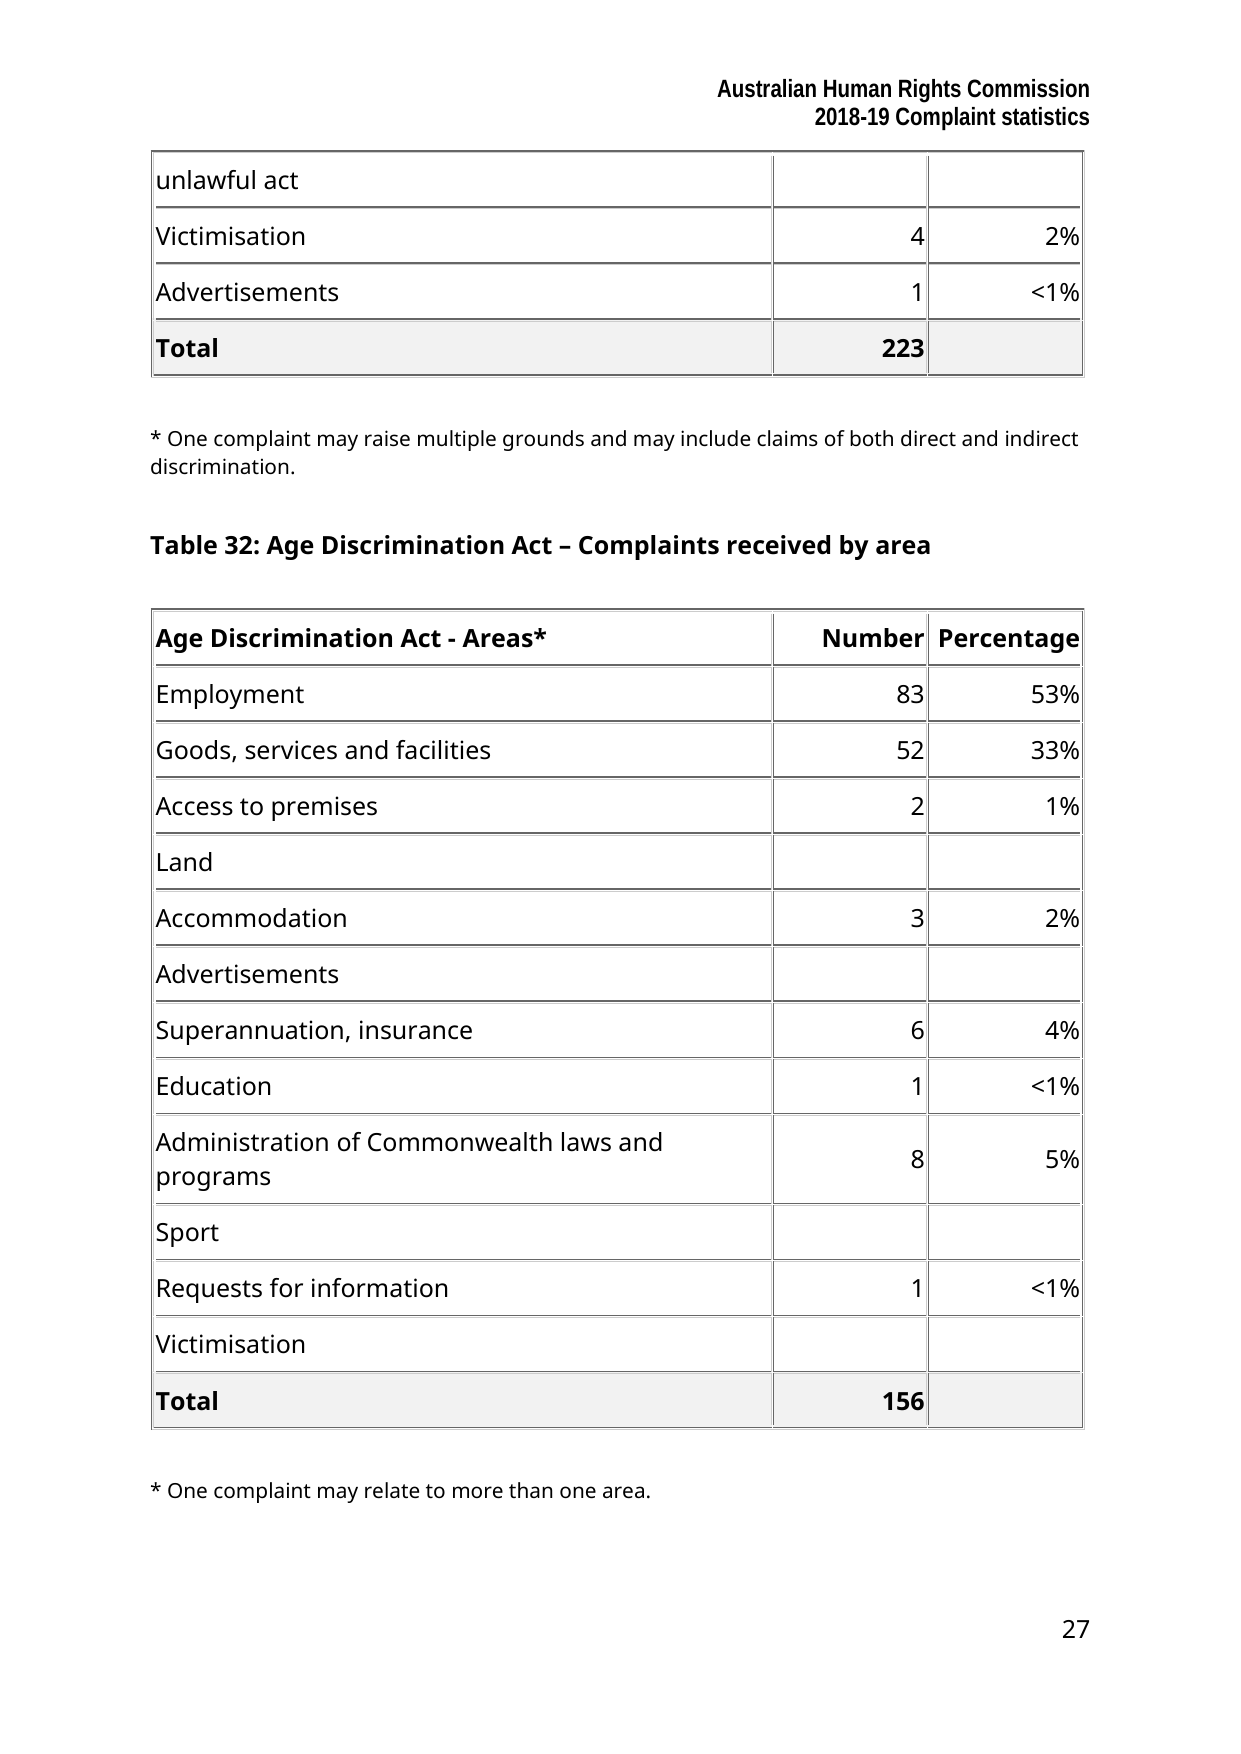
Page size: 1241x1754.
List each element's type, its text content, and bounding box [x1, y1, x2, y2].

table_cell 1 [774, 1060, 926, 1112]
table_cell Administration of Commonwealth laws and programs [154, 1113, 771, 1202]
table_cell [929, 1203, 1082, 1258]
table_cell 4 [774, 209, 926, 262]
table_cell Total [152, 1371, 772, 1427]
table_cell 2% [929, 888, 1082, 944]
table_cell 1 [774, 265, 926, 318]
table_cell 156 [773, 1374, 928, 1427]
table_cell 53% [929, 664, 1082, 720]
table_cell Requests for information [154, 1259, 771, 1314]
table_cell <1% [929, 1259, 1082, 1314]
table_cell Access to premises [154, 776, 771, 832]
table_cell Sport [154, 1203, 771, 1258]
table_cell [929, 944, 1082, 1000]
table_cell [928, 1371, 1083, 1427]
table_cell 3 [774, 892, 926, 944]
table_cell Total [154, 318, 772, 374]
table_cell <1% [929, 262, 1082, 318]
table_cell 1 [773, 153, 928, 206]
table_cell Superannuation, insurance [154, 1000, 771, 1056]
table_cell [928, 318, 1082, 374]
table_cell Land [154, 832, 771, 888]
table_cell 1% [929, 776, 1082, 832]
text * One complaint may raise multiple grounds and may include claims of both direct and indirect discrimination. [150, 424, 1090, 481]
text * One complaint may relate to more than one area. [150, 1476, 1090, 1505]
table_header Number [773, 612, 928, 664]
table_cell Goods, services and facilities [154, 720, 771, 776]
table_cell 8 [774, 1116, 926, 1202]
table_cell Accommodation [154, 888, 771, 944]
table_cell [929, 832, 1082, 888]
table_cell Advertisements [154, 944, 771, 1000]
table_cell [154, 153, 772, 206]
table_cell 4% [929, 1000, 1082, 1056]
table_cell <1% [928, 153, 1082, 206]
table_cell 5% [929, 1113, 1082, 1202]
table_cell [774, 836, 926, 888]
table_cell Education [154, 1056, 771, 1112]
table_cell Employment [154, 664, 771, 720]
table_cell 83 [774, 668, 926, 720]
table_cell 52 [774, 724, 926, 776]
subtitle Table 32: Age Discrimination Act – Complaints received by area [150, 527, 1090, 561]
table_cell [774, 948, 926, 1000]
table_cell [774, 1206, 926, 1258]
table_cell 33% [929, 720, 1082, 776]
table_cell <1% [929, 1056, 1082, 1112]
table_cell 223 [773, 322, 928, 374]
table_cell Advertisements [154, 262, 771, 318]
table_cell [774, 1318, 926, 1371]
table_cell 2 [774, 780, 926, 832]
table_cell 6 [774, 1004, 926, 1056]
table_cell [929, 1315, 1082, 1371]
table_header Percentage [928, 612, 1082, 664]
table_header Age Discrimination Act - Areas* [154, 612, 772, 664]
table_cell 2% [929, 206, 1082, 262]
table_cell Victimisation [154, 206, 771, 262]
table_cell 1 [774, 1262, 926, 1314]
table_cell Victimisation [154, 1315, 771, 1371]
